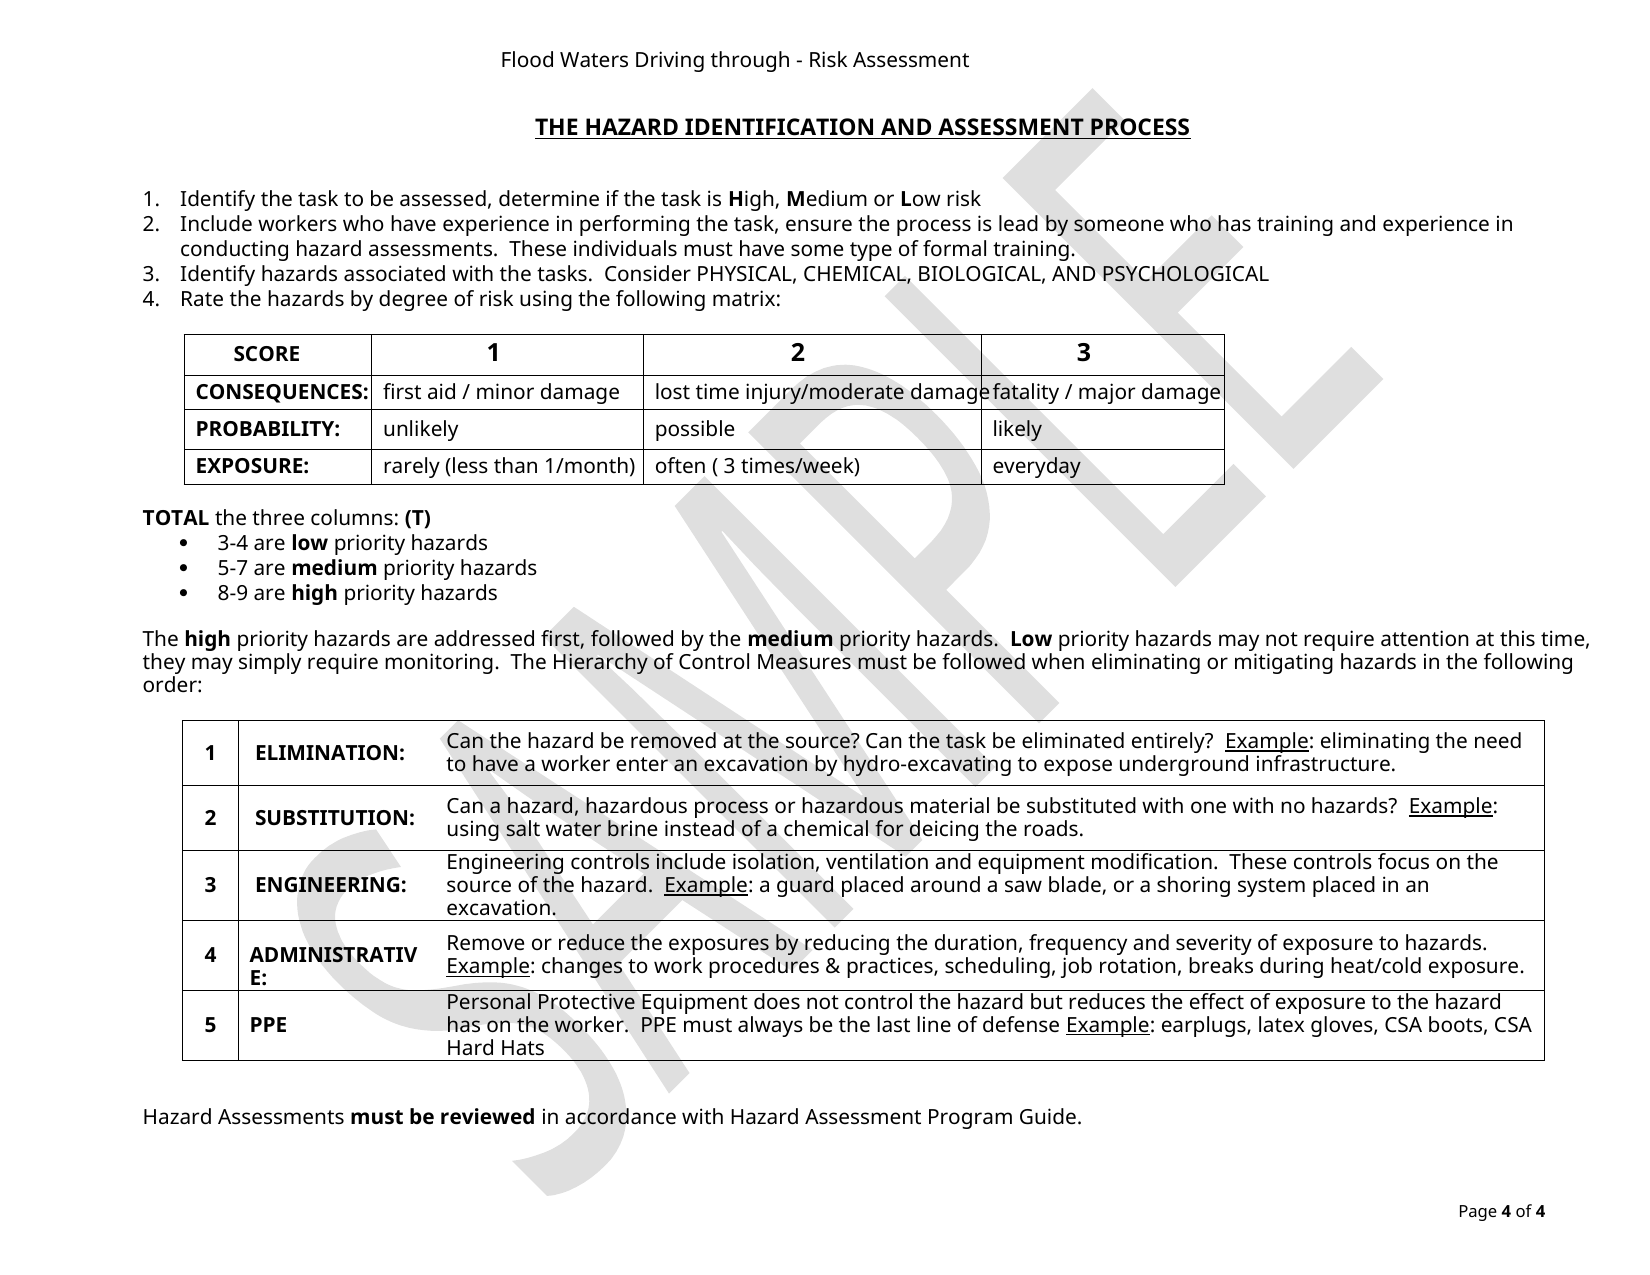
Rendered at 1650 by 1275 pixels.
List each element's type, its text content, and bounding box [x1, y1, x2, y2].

list Rate the hazards by degree of risk using the following matrix: [142, 286, 1620, 311]
table_cell lost time injury/moderate damage [644, 376, 981, 409]
list Include workers who have experience in performing the task, ensure the process is lead by someone who has training and experience in [142, 211, 1620, 236]
table_header 1 [183, 721, 238, 785]
text Hazard Assessments must be reviewed in accordance with Hazard Assessment Program Guide. [105, 1106, 1620, 1129]
table_cell Remove or reduce the exposures by reducing the duration, frequency and severity of exposure to hazards. Example: changes to work procedures & practices, scheduling, job rotation, breaks during heat/cold exposure. [435, 921, 1544, 990]
list 3-4 are low priority hazards [105, 530, 1545, 555]
table_cell 2 [183, 786, 238, 850]
table_cell PROBABILITY: [185, 410, 371, 449]
table_cell Can a hazard, hazardous process or hazardous material be substituted with one with no hazards? Example: using salt water brine instead of a chemical for deicing the roads. [435, 786, 1544, 850]
table_cell likely [982, 410, 1224, 449]
table_cell fatality / major damage [982, 376, 1224, 409]
table_header 2 [644, 335, 981, 374]
table_cell 3 [183, 851, 238, 920]
table_cell 5 [183, 991, 238, 1059]
text The high priority hazards are addressed first, followed by the medium priority hazards. Low priority hazards may not require attention at this time, they may simply require monitoring. The Hierarchy of Control Measures must be followed when eliminating or mitigating hazards in the following order: [142, 628, 1620, 697]
text TOTAL the three columns: (T) [105, 507, 1620, 530]
table_cell often ( 3 times/week) [644, 450, 981, 483]
table_cell possible [644, 410, 981, 449]
list 5-7 are medium priority hazards [105, 555, 1545, 580]
table_header ELIMINATION: [239, 721, 435, 785]
table_header SCORE [185, 335, 371, 374]
table_cell Engineering controls include isolation, ventilation and equipment modification. These controls focus on the source of the hazard. Example: a guard placed around a saw blade, or a shoring system placed in an excavation. [435, 851, 1544, 920]
list Identify hazards associated with the tasks. Consider PHYSICAL, CHEMICAL, BIOLOGICAL, AND PSYCHOLOGICAL [142, 261, 1620, 286]
table_cell 4 [183, 921, 238, 990]
list Identify the task to be assessed, determine if the task is High, Medium or Low risk [142, 186, 1620, 211]
table_header Can the hazard be removed at the source? Can the task be eliminated entirely? Example: eliminating the need to have a worker enter an excavation by hydro-excavating to expose underground infrastructure. [435, 721, 1544, 785]
table_cell ADMINISTRATIVE: [239, 921, 435, 990]
table_cell PPE [239, 991, 435, 1059]
table_cell first aid / minor damage [372, 376, 643, 409]
text conducting hazard assessments. These individuals must have some type of formal training. [105, 236, 1545, 261]
table_cell SUBSTITUTION: [239, 786, 435, 850]
list 8-9 are high priority hazards [105, 580, 1545, 605]
table_header 1 [372, 335, 643, 374]
table_cell rarely (less than 1/month) [372, 450, 643, 483]
table_cell unlikely [372, 410, 643, 449]
table_cell CONSEQUENCES: [185, 376, 371, 409]
table_cell EXPOSURE: [185, 450, 371, 483]
table_cell everyday [982, 450, 1224, 483]
table_cell ENGINEERING: [239, 851, 435, 920]
table_header 3 [982, 335, 1224, 374]
table_cell Personal Protective Equipment does not control the hazard but reduces the effect of exposure to the hazard has on the worker. PPE must always be the last line of defense Example: earplugs, latex gloves, CSA boots, CSA Hard Hats [435, 991, 1544, 1059]
text THE HAZARD IDENTIFICATION AND ASSESSMENT PROCESS [105, 117, 1620, 140]
